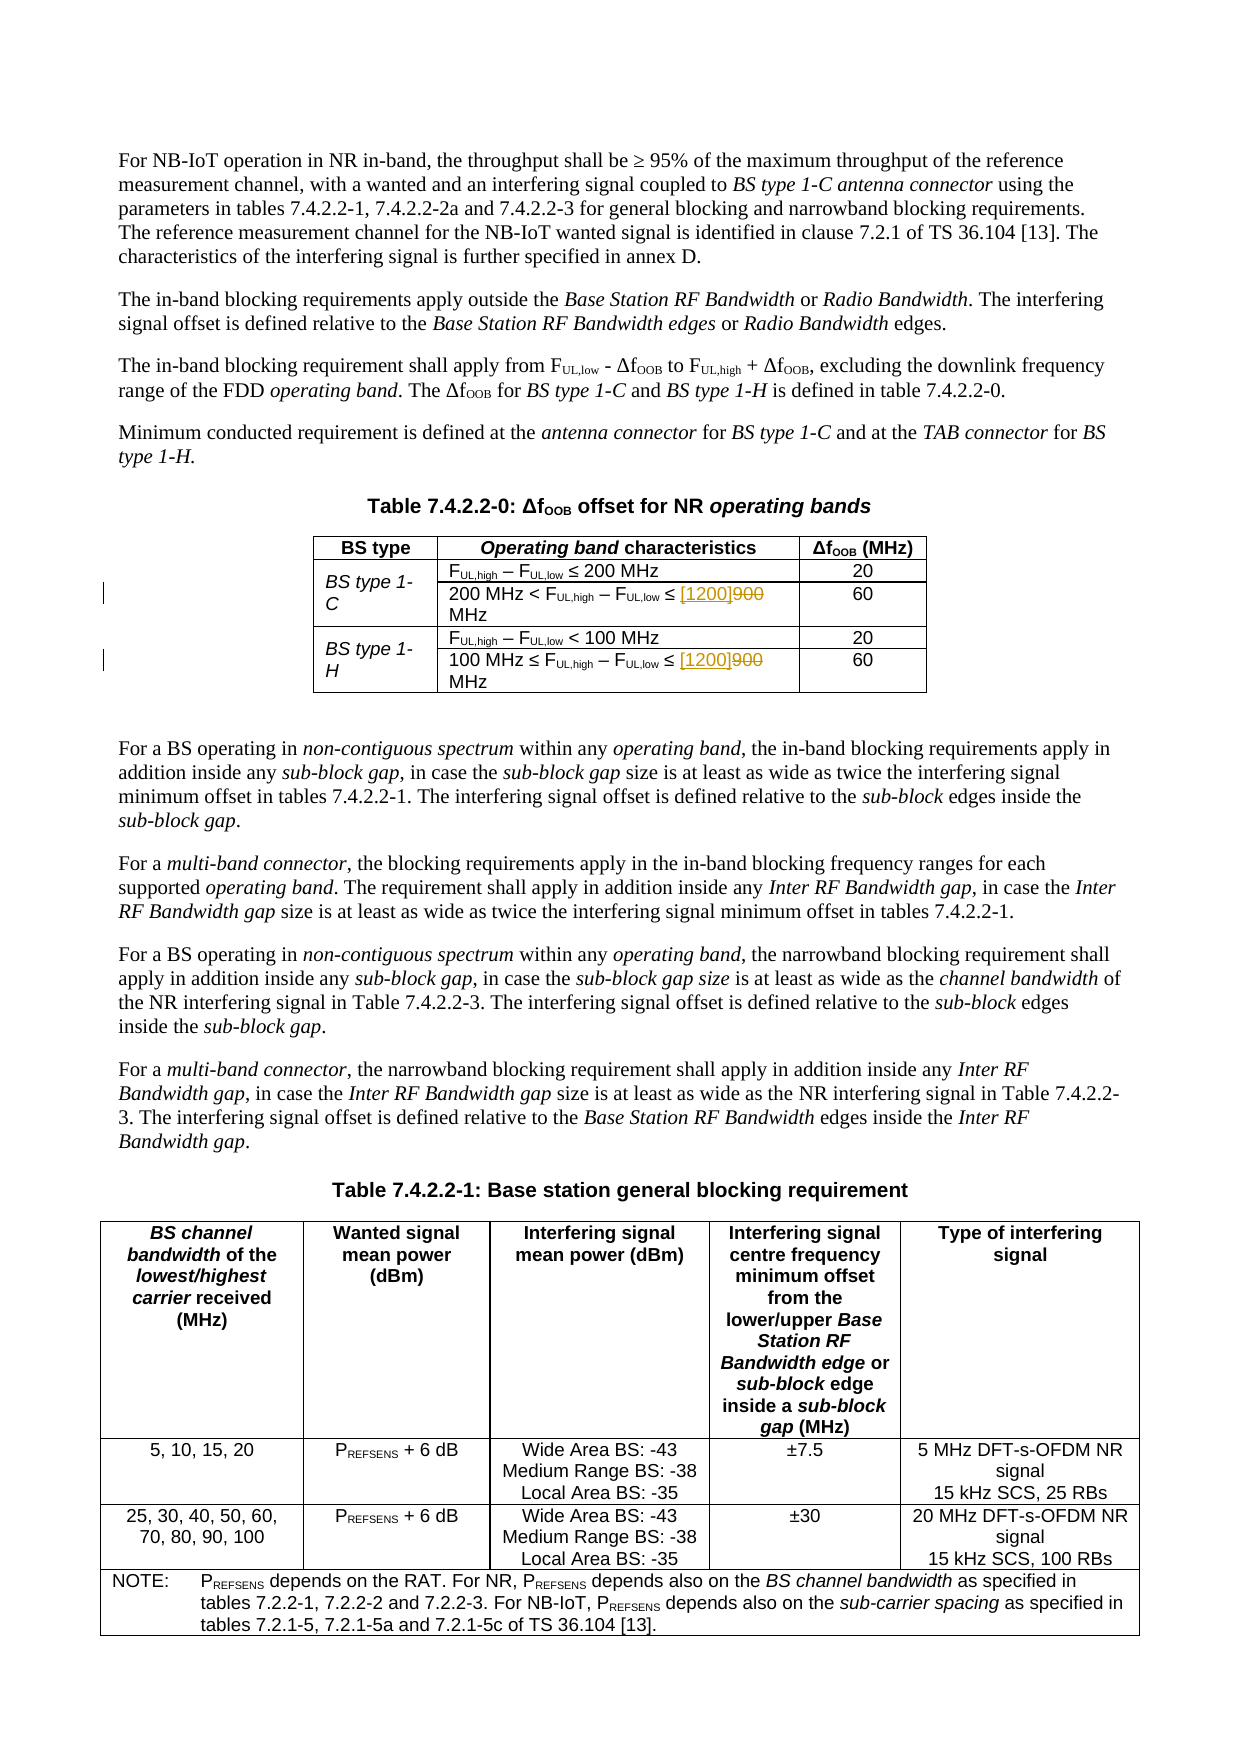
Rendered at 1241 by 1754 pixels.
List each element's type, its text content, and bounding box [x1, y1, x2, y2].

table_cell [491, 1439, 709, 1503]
text Table 7.4.2.2-1: Base station general blocking requirement [118, 1178, 1122, 1202]
text For a multi-band connector, the blocking requirements apply in the in-band blocking frequency ranges for each supported operating band. The requirement shall apply in addition inside any Inter RF Bandwidth gap, in case the Inter RF Bandwidth gap size is at least as wide as twice the interfering signal minimum offset in tables 7.4.2.2-1. [118, 851, 1122, 923]
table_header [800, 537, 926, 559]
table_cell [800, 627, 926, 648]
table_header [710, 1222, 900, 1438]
text For a BS operating in non-contiguous spectrum within any operating band, the in-band blocking requirements apply in addition inside any sub-block gap, in case the sub-block gap size is at least as wide as twice the interfering signal minimum offset in tables 7.4.2.2-1. The interfering signal offset is defined relative to the sub-block edges inside the sub-block gap. [118, 736, 1122, 832]
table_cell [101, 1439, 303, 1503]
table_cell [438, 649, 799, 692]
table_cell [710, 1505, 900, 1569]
text For a BS operating in non-contiguous spectrum within any operating band, the narrowband blocking requirement shall apply in addition inside any sub-block gap, in case the sub-block gap size is at least as wide as the channel bandwidth of the NR interfering signal in Table 7.4.2.2-3. The interfering signal offset is defined relative to the sub-block edges inside the sub-block gap. [118, 942, 1122, 1038]
text Table 7.4.2.2-0: ΔfOOB offset for NR operating bands [118, 493, 1122, 517]
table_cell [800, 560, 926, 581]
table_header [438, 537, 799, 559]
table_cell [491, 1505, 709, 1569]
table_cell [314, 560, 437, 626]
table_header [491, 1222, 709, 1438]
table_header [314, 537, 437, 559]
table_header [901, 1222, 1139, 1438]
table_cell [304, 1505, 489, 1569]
text The in-band blocking requirements apply outside the Base Station RF Bandwidth or Radio Bandwidth. The interfering signal offset is defined relative to the Base Station RF Bandwidth edges or Radio Bandwidth edges. [118, 287, 1122, 335]
text For a multi-band connector, the narrowband blocking requirement shall apply in addition inside any Inter RF Bandwidth gap, in case the Inter RF Bandwidth gap size is at least as wide as the NR interfering signal in Table 7.4.2.2-3. The interfering signal offset is defined relative to the Base Station RF Bandwidth edges inside the Inter RF Bandwidth gap. [118, 1057, 1122, 1153]
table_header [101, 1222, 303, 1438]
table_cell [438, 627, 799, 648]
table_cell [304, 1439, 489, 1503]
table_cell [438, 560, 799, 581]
text The in-band blocking requirement shall apply from FUL,low - ΔfOOB to FUL,high + ΔfOOB, excluding the downlink frequency range of the FDD operating band. The ΔfOOB for BS type 1-C and BS type 1-H is defined in table 7.4.2.2-0. [118, 353, 1122, 402]
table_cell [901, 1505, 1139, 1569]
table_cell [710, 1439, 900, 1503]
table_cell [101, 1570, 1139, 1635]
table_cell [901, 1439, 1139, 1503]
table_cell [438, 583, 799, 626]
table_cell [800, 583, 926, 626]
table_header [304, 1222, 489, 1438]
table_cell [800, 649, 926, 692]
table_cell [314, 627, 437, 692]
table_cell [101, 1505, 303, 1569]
text For NB-IoT operation in NR in-band, the throughput shall be ≥ 95% of the maximum throughput of the reference measurement channel, with a wanted and an interfering signal coupled to BS type 1-C antenna connector using the parameters in tables 7.4.2.2-1, 7.4.2.2-2a and 7.4.2.2-3 for general blocking and narrowband blocking requirements. The reference measurement channel for the NB-IoT wanted signal is identified in clause 7.2.1 of TS 36.104 [13]. The characteristics of the interfering signal is further specified in annex D. [118, 147, 1122, 268]
text Minimum conducted requirement is defined at the antenna connector for BS type 1-C and at the TAB connector for BS type 1-H. [118, 420, 1122, 468]
